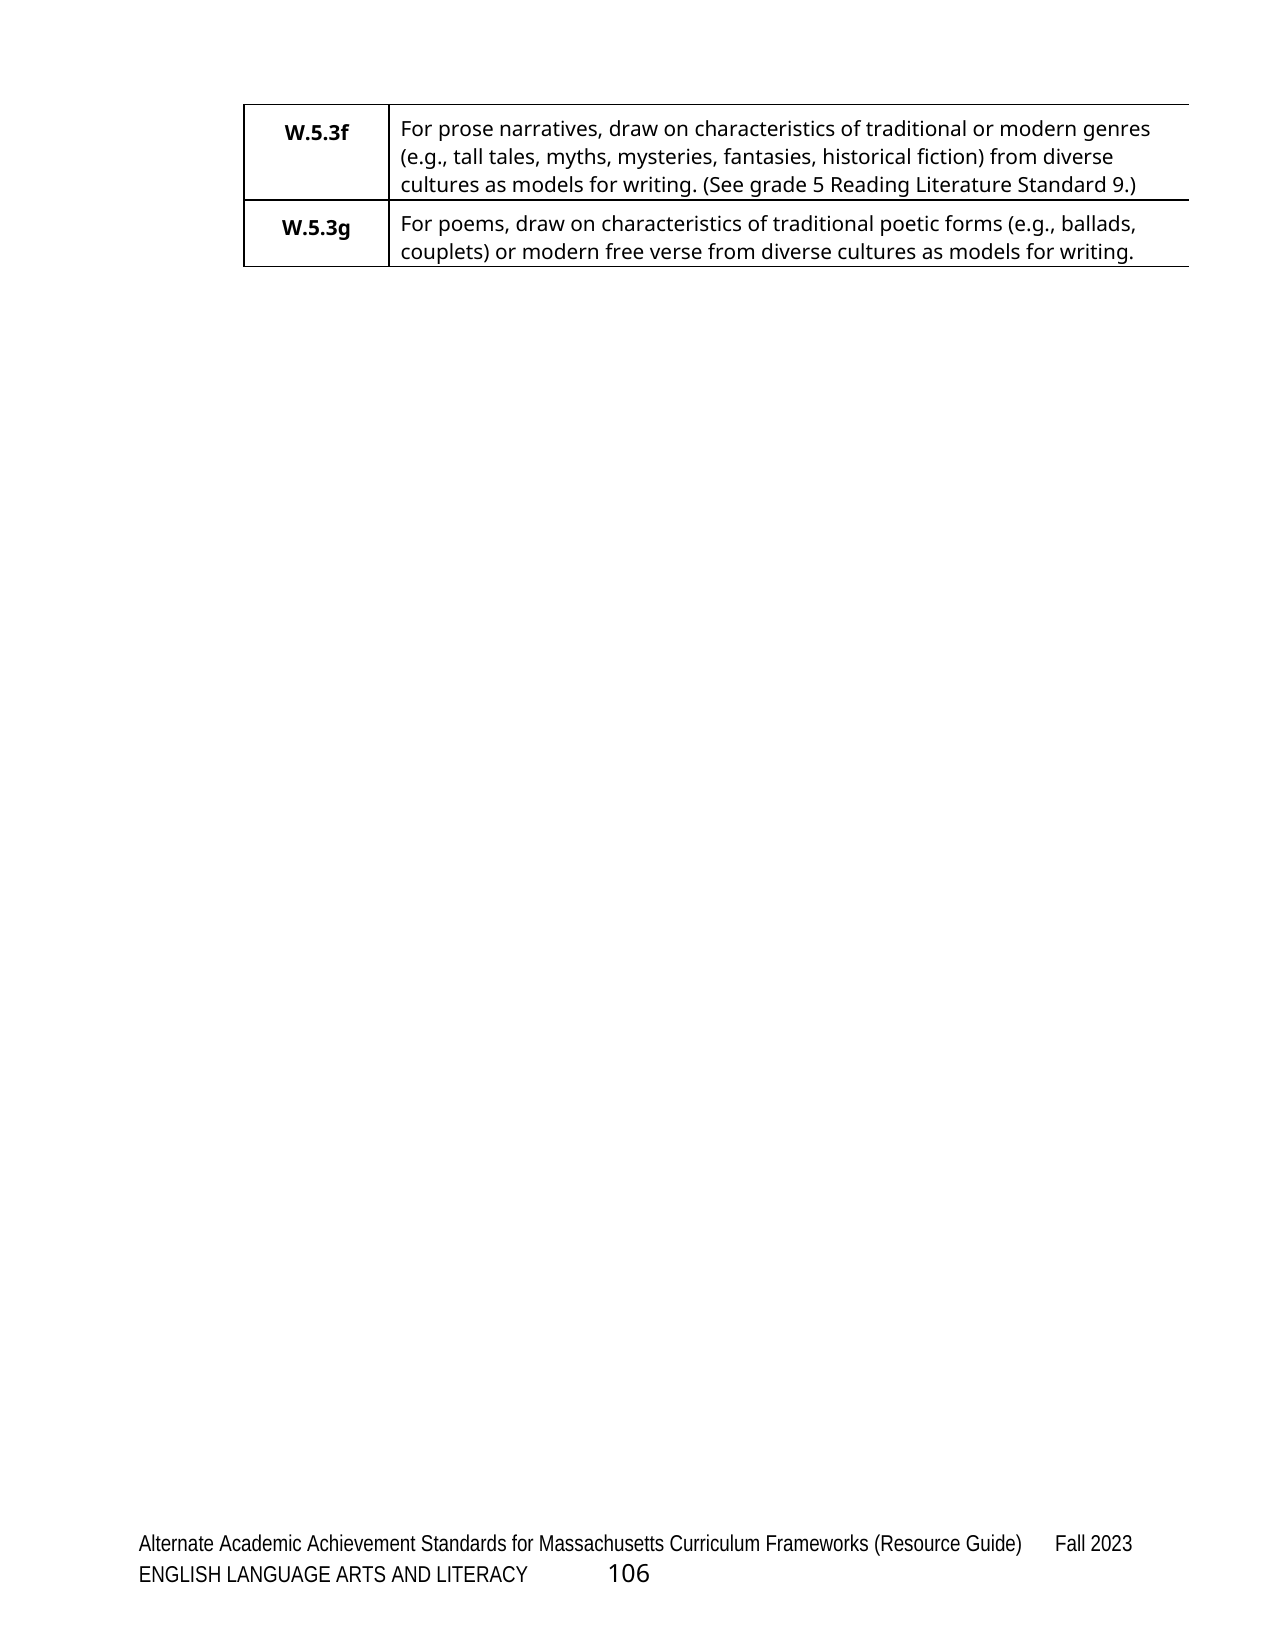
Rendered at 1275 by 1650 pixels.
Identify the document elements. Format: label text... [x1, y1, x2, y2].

table_cell For prose narratives, draw on characteristics of traditional or modern genres (e.g., tall tales, myths, mysteries, fantasies, historical fiction) from diverse cultures as models for writing. (See grade 5 Reading Literature Standard 9.) [390, 105, 1189, 199]
table_cell For poems, draw on characteristics of traditional poetic forms (e.g., ballads, couplets) or modern free verse from diverse cultures as models for writing. [390, 201, 1189, 266]
table_cell W.5.3f [245, 105, 388, 199]
table_cell W.5.3g [245, 201, 388, 266]
